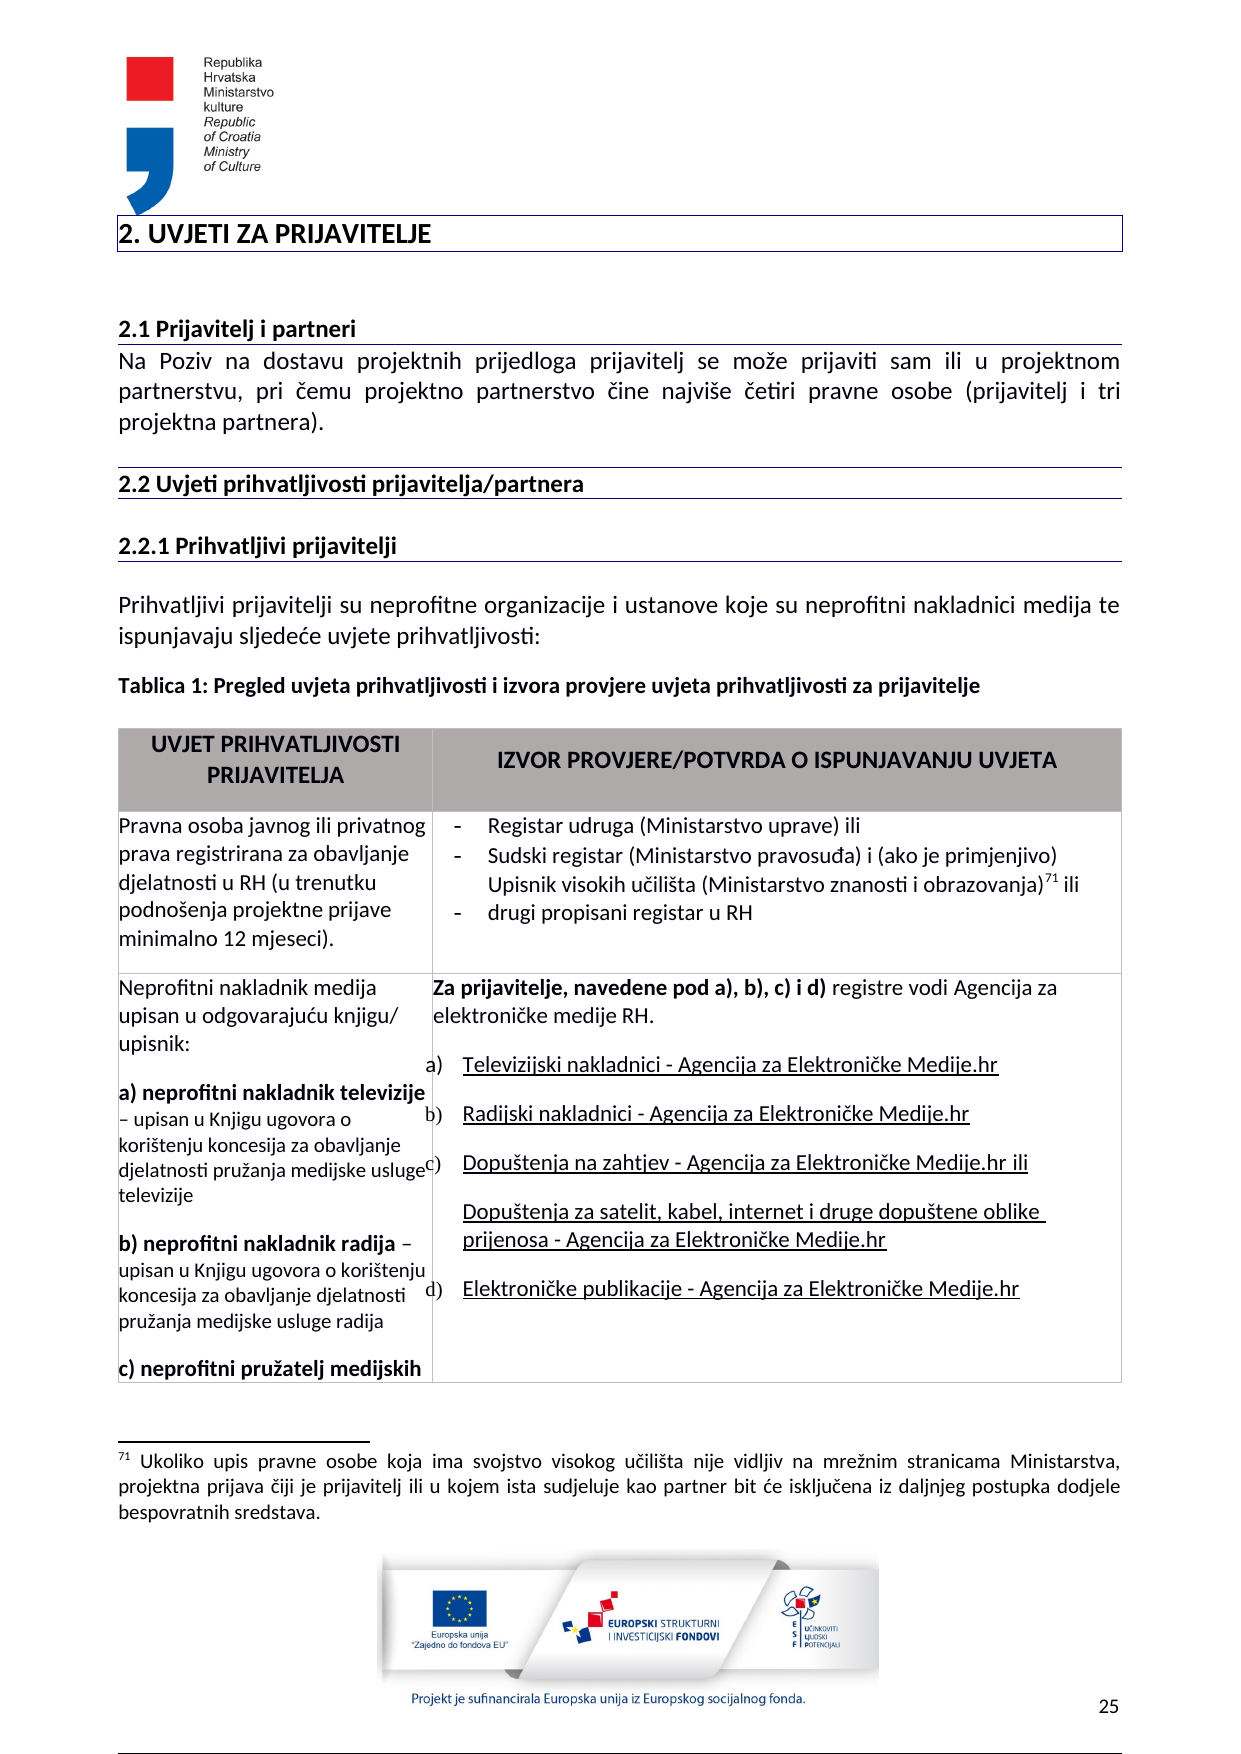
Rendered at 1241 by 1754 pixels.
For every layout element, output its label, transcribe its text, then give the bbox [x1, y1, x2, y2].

table_header IZVOR PROVJERE/POTVRDA O ISPUNJAVANJU UVJETA [433, 729, 1121, 811]
table_header UVJET PRIHVATLJIVOSTI PRIJAVITELJA [119, 729, 432, 811]
picture [118, 50, 280, 215]
table_cell Registar udruga (Ministarstvo uprave) ili Sudski registar (Ministarstvo pravosuđa) i (ako je primjenjivo) Upisnik visokih učilišta (Ministarstvo znanosti i obrazovanja) ili drugi propisani registar u RH [433, 812, 1121, 972]
text Tablica 1: Pregled uvjeta prihvatljivosti i izvora provjere uvjeta prihvatljivosti za prijavitelje [118, 672, 1122, 699]
text 2.2.1 Prihvatljivi prijavitelji [118, 530, 1122, 561]
table_cell Pravna osoba javnog ili privatnog prava registrirana za obavljanje djelatnosti u RH (u trenutku podnošenja projektne prijave minimalno 12 mjeseci). [119, 812, 432, 972]
text 2.1 Prijavitelj i partneri [118, 313, 1122, 344]
text Na Poziv na dostavu projektnih prijedloga prijavitelj se može prijaviti sam ili u projektnom partnerstvu, pri čemu projektno partnerstvo čine najviše četiri pravne osobe (prijavitelj i tri projektna partnera). [118, 345, 1122, 436]
list UVJETI ZA PRIJAVITELJE [118, 216, 1122, 251]
picture [377, 1549, 879, 1714]
text Prihvatljivi prijavitelji su neprofitne organizacije i ustanove koje su neprofitni nakladnici medija te ispunjavaju sljedeće uvjete prihvatljivosti: [118, 590, 1122, 651]
text 2.2 Uvjeti prihvatljivosti prijavitelja/partnera [118, 468, 1122, 498]
